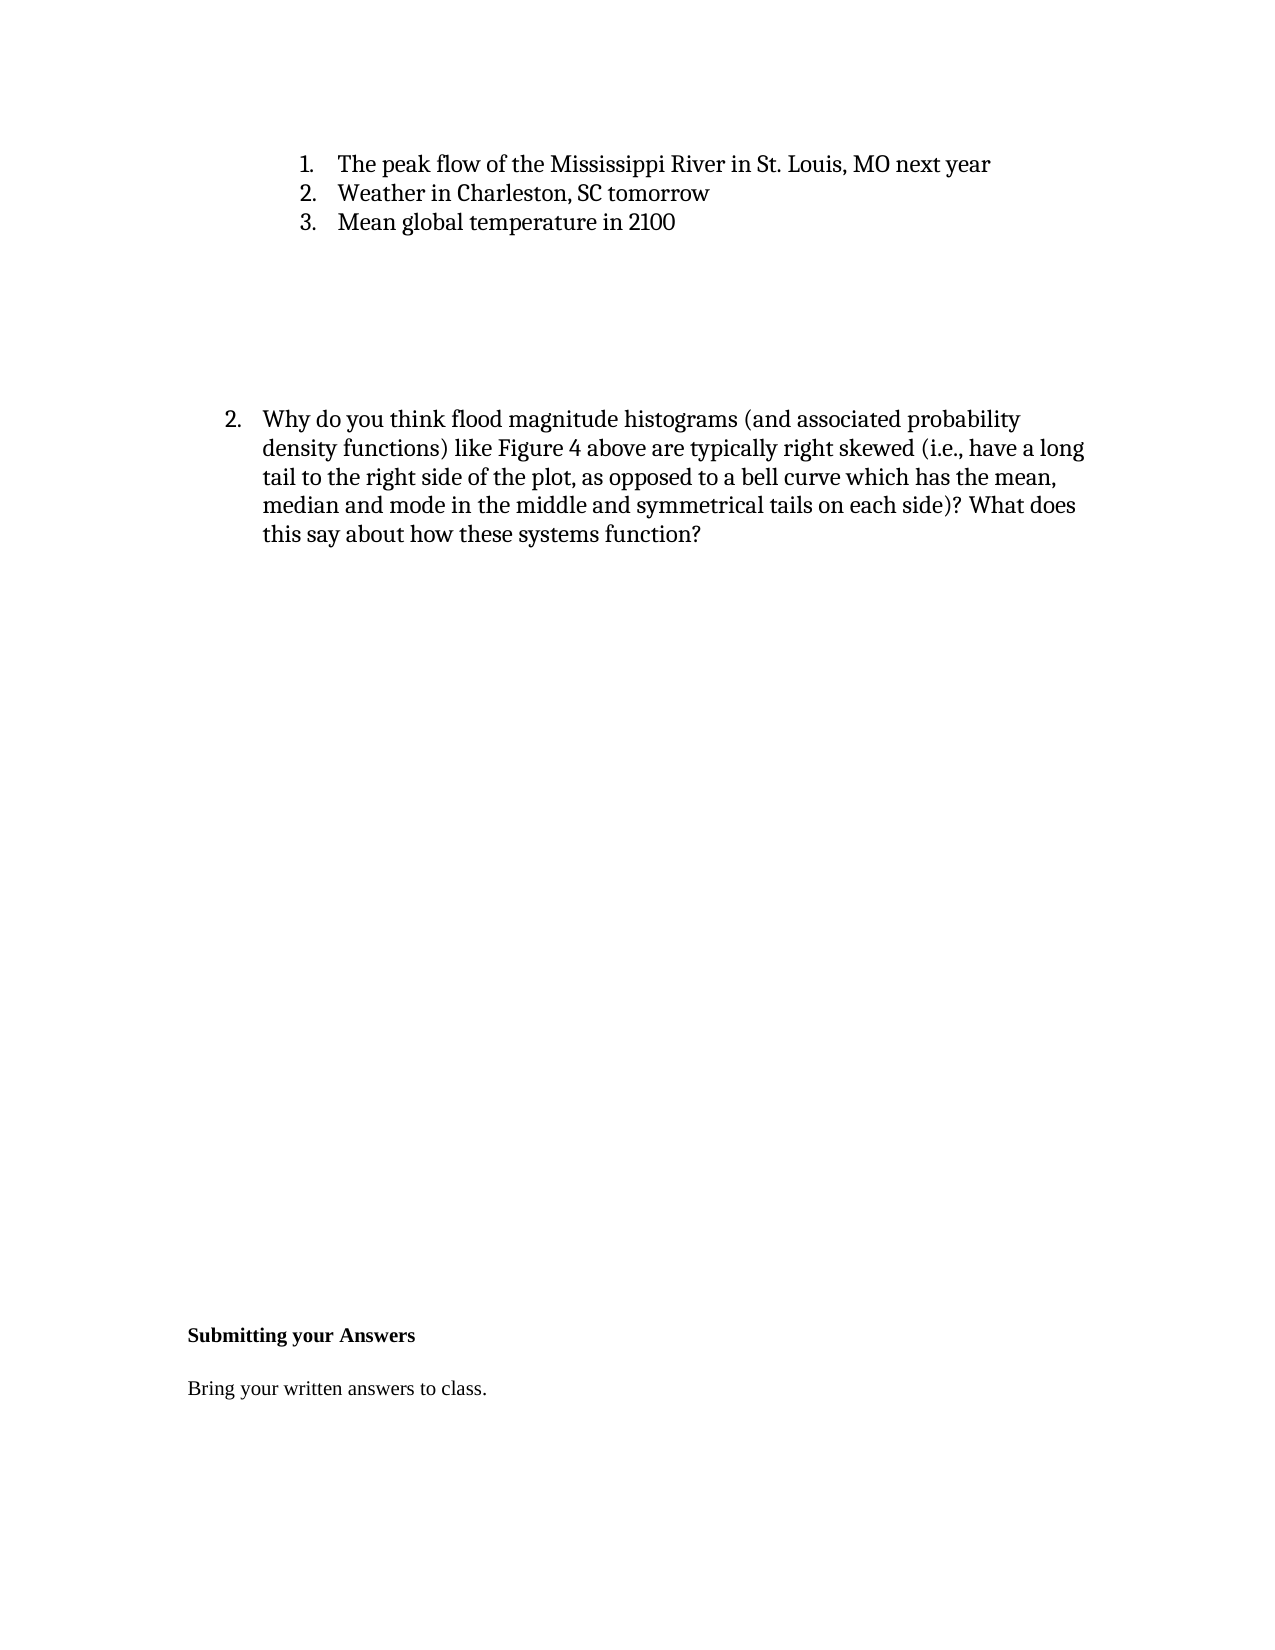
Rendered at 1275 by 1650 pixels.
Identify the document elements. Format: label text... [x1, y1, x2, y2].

list Why do you think flood magnitude histograms (and associated probability density functions) like Figure 4 above are typically right skewed (i.e., have a long tail to the right side of the plot, as opposed to a bell curve which has the mean, median and mode in the middle and symmetrical tails on each side)? What does this say about how these systems function? [225, 405, 1087, 549]
list The peak flow of the Mississippi River in St. Louis, MO next year [300, 150, 1087, 179]
list Weather in Charleston, SC tomorrow [300, 179, 1087, 207]
subtitle Submitting your Answers [187, 1323, 1087, 1347]
list Mean global temperature in 2100 [300, 207, 1087, 380]
text Bring your written answers to class. [187, 1376, 1087, 1400]
